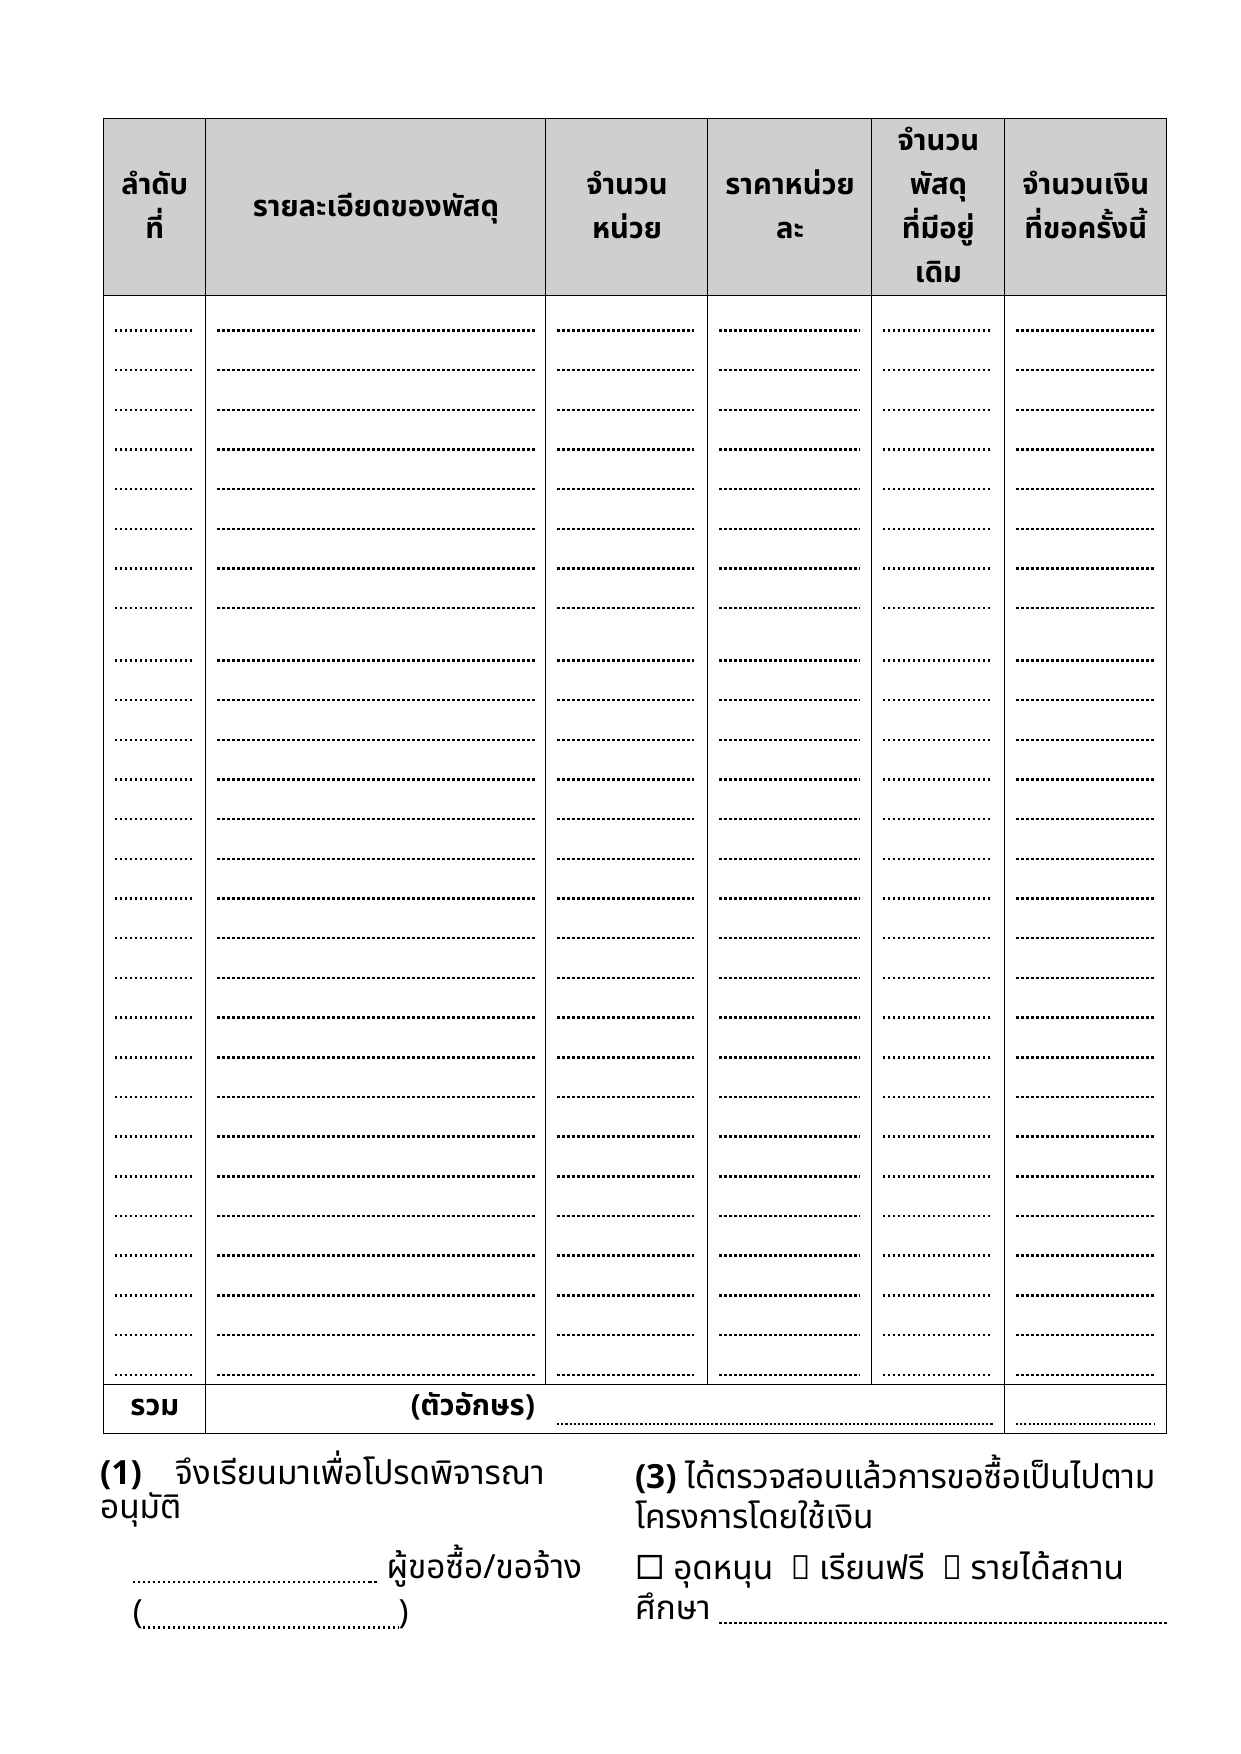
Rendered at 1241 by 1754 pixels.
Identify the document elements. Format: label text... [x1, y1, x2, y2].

table_cell [1005, 375, 1166, 414]
table_cell [1005, 1260, 1166, 1300]
table_cell [872, 375, 1004, 414]
table_cell [1005, 1141, 1166, 1181]
table_cell [1005, 1300, 1166, 1340]
table_cell [546, 705, 707, 744]
table_cell [872, 573, 1004, 617]
table_cell [206, 983, 545, 1022]
table_header รายละเอียดของพัสดุ [206, 119, 545, 295]
table_cell [104, 1340, 205, 1384]
table_cell [104, 573, 205, 617]
table_cell [708, 1260, 871, 1300]
table_header จำนวนเงิน ที่ขอครั้งนี้ [1005, 119, 1166, 295]
table_cell [708, 1102, 871, 1141]
table_cell [104, 1022, 205, 1062]
table_cell [872, 1221, 1004, 1260]
table_cell [546, 415, 707, 454]
table_cell [708, 573, 871, 617]
table_cell [206, 494, 545, 533]
table_cell [546, 1062, 707, 1102]
table_cell [708, 665, 871, 705]
table_cell [1005, 1181, 1166, 1221]
table_cell [1005, 903, 1166, 943]
table_cell [708, 375, 871, 414]
table_cell [1005, 864, 1166, 903]
table_cell [872, 335, 1004, 375]
table_cell [546, 943, 707, 983]
table_cell [206, 573, 545, 617]
table_cell [206, 1181, 545, 1221]
table_cell [104, 1102, 205, 1141]
table_cell [1005, 784, 1166, 824]
table_cell [546, 1141, 707, 1181]
table_cell [1005, 1221, 1166, 1260]
table_cell [206, 454, 545, 494]
table_cell [1005, 296, 1166, 335]
table_cell รวม [104, 1385, 205, 1433]
table_cell [206, 375, 545, 414]
table_cell [546, 375, 707, 414]
table_cell [1005, 1062, 1166, 1102]
table_cell [872, 983, 1004, 1022]
table_cell [104, 705, 205, 744]
table_cell [206, 1340, 545, 1384]
table_cell [872, 1022, 1004, 1062]
table_cell [546, 983, 707, 1022]
table_cell [872, 864, 1004, 903]
table_cell [708, 296, 871, 335]
table_cell [872, 1181, 1004, 1221]
table_cell [104, 454, 205, 494]
table_cell [546, 903, 707, 943]
table_cell [104, 983, 205, 1022]
table_cell [104, 1260, 205, 1300]
table_cell [206, 617, 545, 665]
table_cell [104, 864, 205, 903]
table_cell [708, 1221, 871, 1260]
table_cell [206, 1260, 545, 1300]
table_cell [546, 665, 707, 705]
table_cell [546, 494, 707, 533]
table_cell [104, 617, 205, 665]
table_cell [708, 1062, 871, 1102]
table_cell [104, 1062, 205, 1102]
table_cell [546, 1102, 707, 1141]
table_cell [872, 1300, 1004, 1340]
table_cell [104, 784, 205, 824]
table_cell [1005, 943, 1166, 983]
table_cell [708, 745, 871, 784]
table_cell [206, 824, 545, 863]
table_cell [546, 296, 707, 335]
table_header จำนวนหน่วย [546, 119, 707, 295]
table_cell [546, 335, 707, 375]
table_cell [206, 943, 545, 983]
table_cell [872, 454, 1004, 494]
table_cell [104, 1300, 205, 1340]
table_cell [872, 784, 1004, 824]
table_header ลำดับที่ [104, 119, 205, 295]
table_cell [206, 1141, 545, 1181]
table_cell [872, 1062, 1004, 1102]
table_cell [872, 1141, 1004, 1181]
table_cell [546, 1260, 707, 1300]
table_cell [206, 534, 545, 573]
table_cell [708, 415, 871, 454]
table_cell [546, 824, 707, 863]
table_cell [872, 745, 1004, 784]
table_cell [206, 1062, 545, 1102]
table_cell [104, 296, 205, 335]
table_cell [104, 1221, 205, 1260]
table_cell [206, 864, 545, 903]
table_cell [708, 943, 871, 983]
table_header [635, 1448, 1181, 1636]
table_cell [546, 573, 707, 617]
table_cell [1005, 415, 1166, 454]
table_cell [206, 784, 545, 824]
table_cell [708, 1141, 871, 1181]
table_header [89, 1448, 635, 1636]
table_cell [104, 1181, 205, 1221]
table_cell (ตัวอักษร) [206, 1385, 546, 1433]
table_cell [546, 617, 707, 665]
table_cell [546, 1300, 707, 1340]
table_cell [708, 454, 871, 494]
table_cell [1005, 705, 1166, 744]
table_cell [708, 534, 871, 573]
table_cell [104, 665, 205, 705]
table_cell [708, 784, 871, 824]
table_cell [708, 1022, 871, 1062]
table_cell [206, 296, 545, 335]
table_cell [206, 1102, 545, 1141]
table_cell [872, 943, 1004, 983]
table_cell [708, 864, 871, 903]
table_cell [206, 1300, 545, 1340]
table_cell [872, 1260, 1004, 1300]
table_cell [708, 335, 871, 375]
table_cell [872, 1102, 1004, 1141]
table_cell [708, 494, 871, 533]
table_cell [1005, 494, 1166, 533]
table_cell [104, 375, 205, 414]
table_cell [708, 1340, 871, 1384]
table_cell [872, 415, 1004, 454]
table_cell [104, 494, 205, 533]
table_cell [546, 864, 707, 903]
table_cell [104, 903, 205, 943]
table_cell [546, 1022, 707, 1062]
table_cell [206, 705, 545, 744]
table_cell [1005, 1102, 1166, 1141]
table_cell [546, 1340, 707, 1384]
table_cell [206, 335, 545, 375]
table_cell [872, 534, 1004, 573]
table_cell [104, 745, 205, 784]
table_cell [872, 494, 1004, 533]
table_cell [1005, 1340, 1166, 1384]
table_cell [708, 983, 871, 1022]
table_header ราคาหน่วยละ [708, 119, 871, 295]
table_cell [1005, 824, 1166, 863]
table_cell [206, 665, 545, 705]
table_cell [104, 335, 205, 375]
table_cell [708, 1300, 871, 1340]
table_cell [872, 1340, 1004, 1384]
table_cell [104, 1141, 205, 1181]
table_cell [206, 903, 545, 943]
table_cell [1005, 745, 1166, 784]
table_cell [546, 1221, 707, 1260]
table_cell [1005, 665, 1166, 705]
table_cell [708, 705, 871, 744]
table_cell [546, 745, 707, 784]
table_cell [206, 1221, 545, 1260]
table_cell [872, 705, 1004, 744]
table_cell [708, 617, 871, 665]
table_cell [206, 415, 545, 454]
table_cell [708, 1181, 871, 1221]
table_cell [1005, 573, 1166, 617]
table_cell [206, 745, 545, 784]
table_cell [872, 903, 1004, 943]
table_cell [1005, 454, 1166, 494]
table_cell [1005, 617, 1166, 665]
table_cell [206, 1022, 545, 1062]
table_cell [546, 534, 707, 573]
table_cell [104, 415, 205, 454]
table_cell [872, 665, 1004, 705]
table_cell [1005, 1022, 1166, 1062]
table_cell [104, 534, 205, 573]
table_cell [708, 824, 871, 863]
table_cell [546, 1385, 1004, 1433]
table_header จำนวนพัสดุ ที่มีอยู่เดิม [872, 119, 1004, 295]
table_cell [546, 454, 707, 494]
table_cell [872, 617, 1004, 665]
table_cell [104, 943, 205, 983]
table_cell [1005, 534, 1166, 573]
table_cell [1005, 1385, 1166, 1433]
table_cell [1005, 983, 1166, 1022]
table_cell [1005, 335, 1166, 375]
table_cell [546, 1181, 707, 1221]
table_cell [872, 824, 1004, 863]
table_cell [708, 903, 871, 943]
table_cell [872, 296, 1004, 335]
table_cell [546, 784, 707, 824]
table_cell [104, 824, 205, 863]
